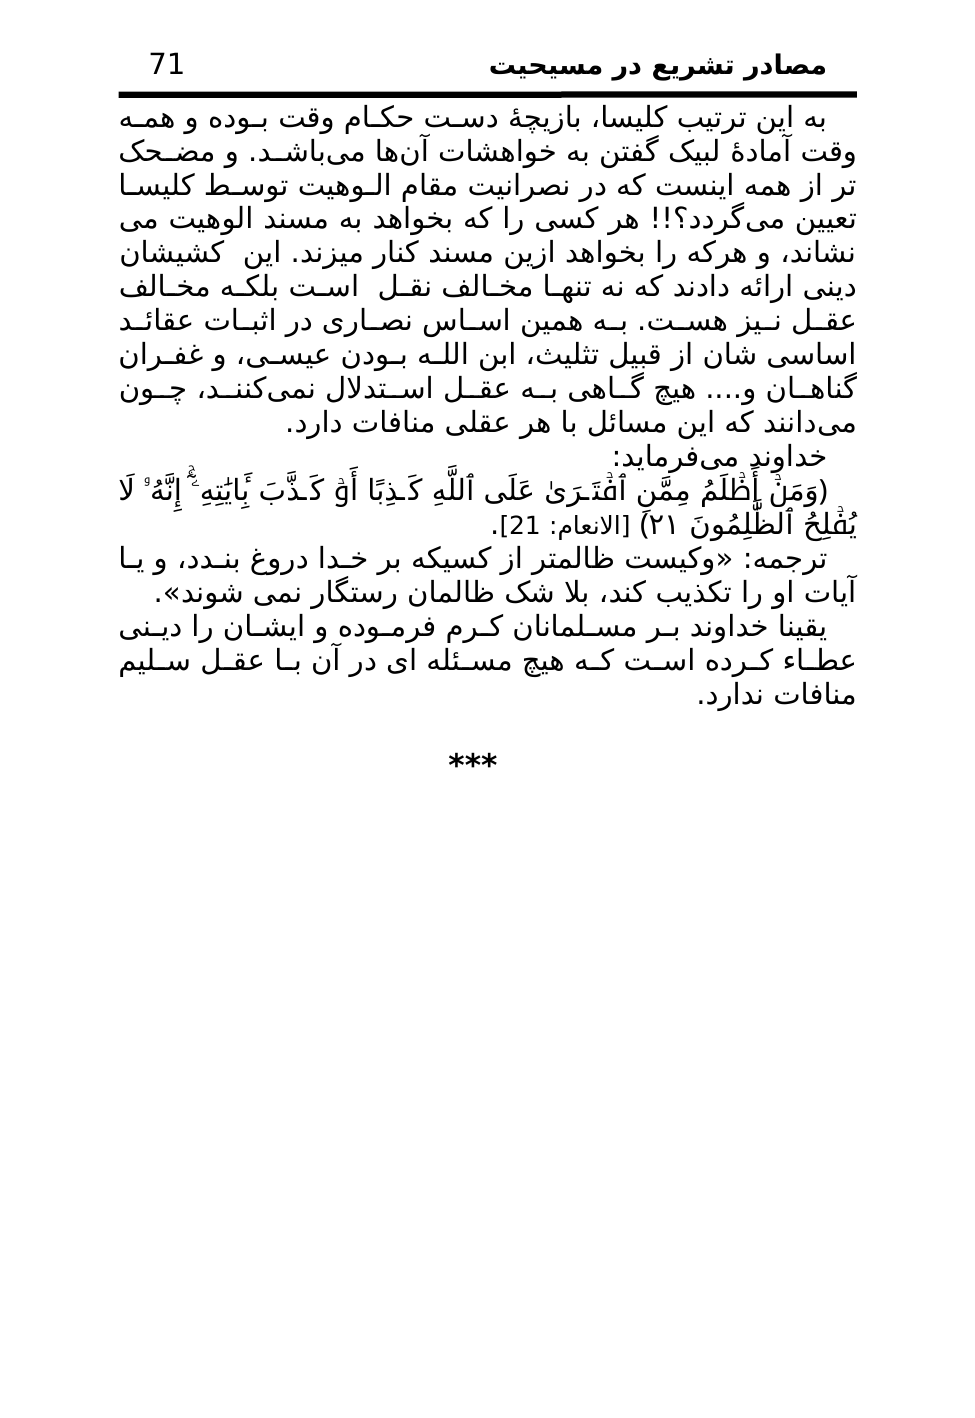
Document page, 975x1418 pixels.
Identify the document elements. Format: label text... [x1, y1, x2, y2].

text به این ترتیب کلیسا، بازیچۀ دست حکام وقت بوده و همه وقت آمادۀ لبیک گفتن به خواهشات آن‌ها می‌باشد. و مضحک تر از همه اینست که در نصرانیت مقام الوهیت توسط کلیسا تعیین می‌گردد؟!! هر کسی را که بخواهد به مسند الوهیت می نشاند، و هرکه را بخواهد ازین مسند کنار میزند. این کشیشان دینی ارائه دادند که نه تنها مخالف نقل است بلکه مخالف عقل نیز هست. به همین اساس نصاری در اثبات عقائد اساسی شان از قبیل تثلیث، ابن الله بودن عیسی، و غفران گناهان و.... هیچ گاهی به عقل استدلال نمی‌کنند، چون می‌دانند که این مسائل با هر عقلی منافات دارد. [118, 100, 857, 439]
text ترجمه: «وکیست ظالمتر از کسیکه بر خدا دروغ بندد، و یا آیات او را تکذیب کند، بلا شک ظالمان رستگار نمی شوند». [118, 541, 857, 609]
text خداوند می‌فرماید: [118, 439, 857, 473]
text ﴿وَمَنۡ أَظۡلَمُ مِمَّنِ ٱفۡتَرَىٰ عَلَى ٱللَّهِ كَذِبًا أَوۡ كَذَّبَ بِ‍َٔايَٰتِهِۦٓۚ إِنَّهُۥ لَا يُفۡلِحُ ٱلظَّٰلِمُونَ ٢١﴾ [الانعام: 21]. [118, 473, 857, 541]
text *** [118, 747, 857, 783]
text یقینا خداوند بر مسلمانان کرم فرموده و ایشان را دینی عطاء کرده است که هیچ مسئله ای در آن با عقل سلیم منافات ندارد. [118, 609, 857, 711]
